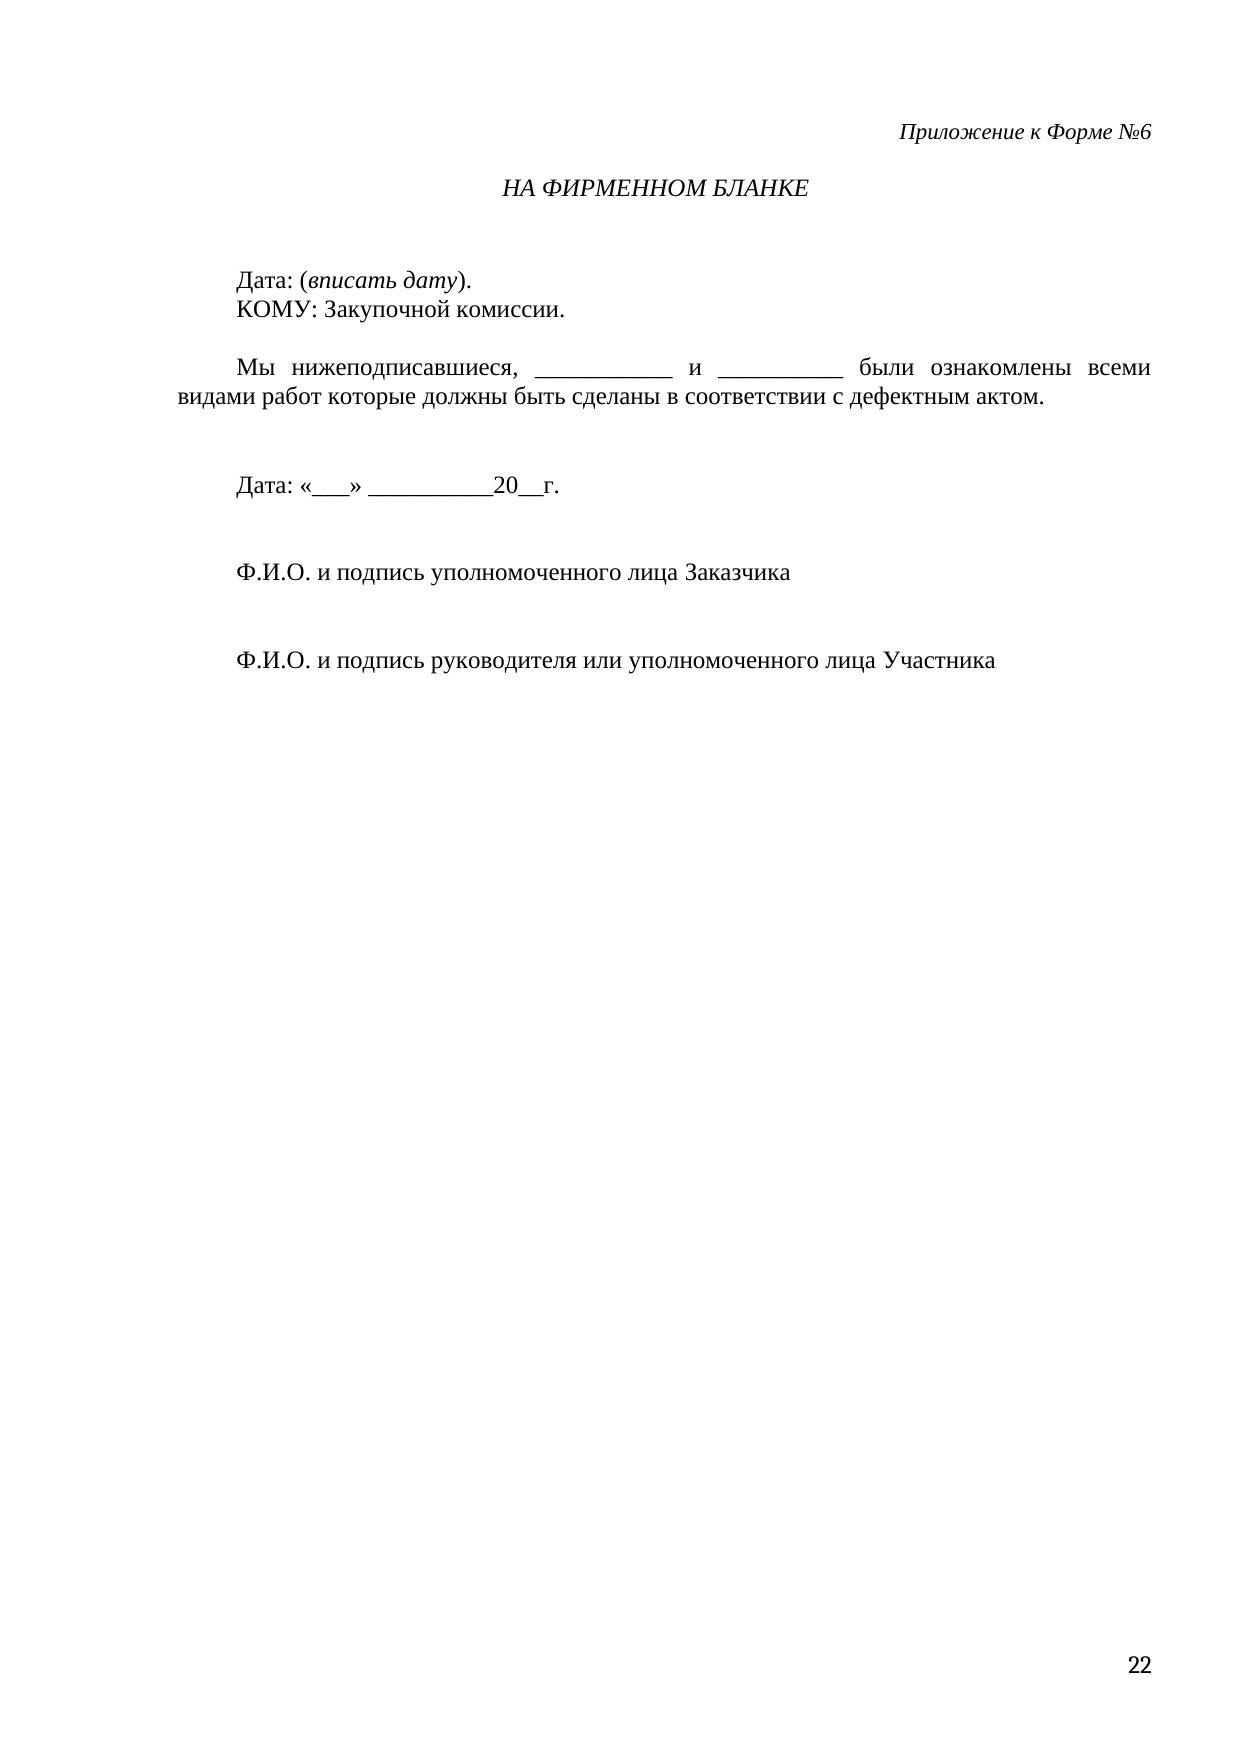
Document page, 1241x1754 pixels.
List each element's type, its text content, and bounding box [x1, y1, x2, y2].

text Дата: «___» __________20__г. [177, 470, 1135, 499]
text Ф.И.О. и подпись руководителя или уполномоченного лица Участника [177, 645, 1135, 674]
text Ф.И.О. и подпись уполномоченного лица Заказчика [177, 557, 1135, 586]
text Дата: (вписать дату). [177, 265, 1152, 294]
text Мы нижеподписавшиеся, ___________ и __________ были ознакомлены всеми видами работ которые должны быть сделаны в соответствии с дефектным актом. [177, 352, 1152, 410]
text НА ФИРМЕННОМ БЛАНКЕ [225, 173, 1086, 202]
text Приложение к Форме №6 [177, 118, 1152, 144]
text КОМУ: Закупочной комиссии. [177, 294, 1135, 323]
